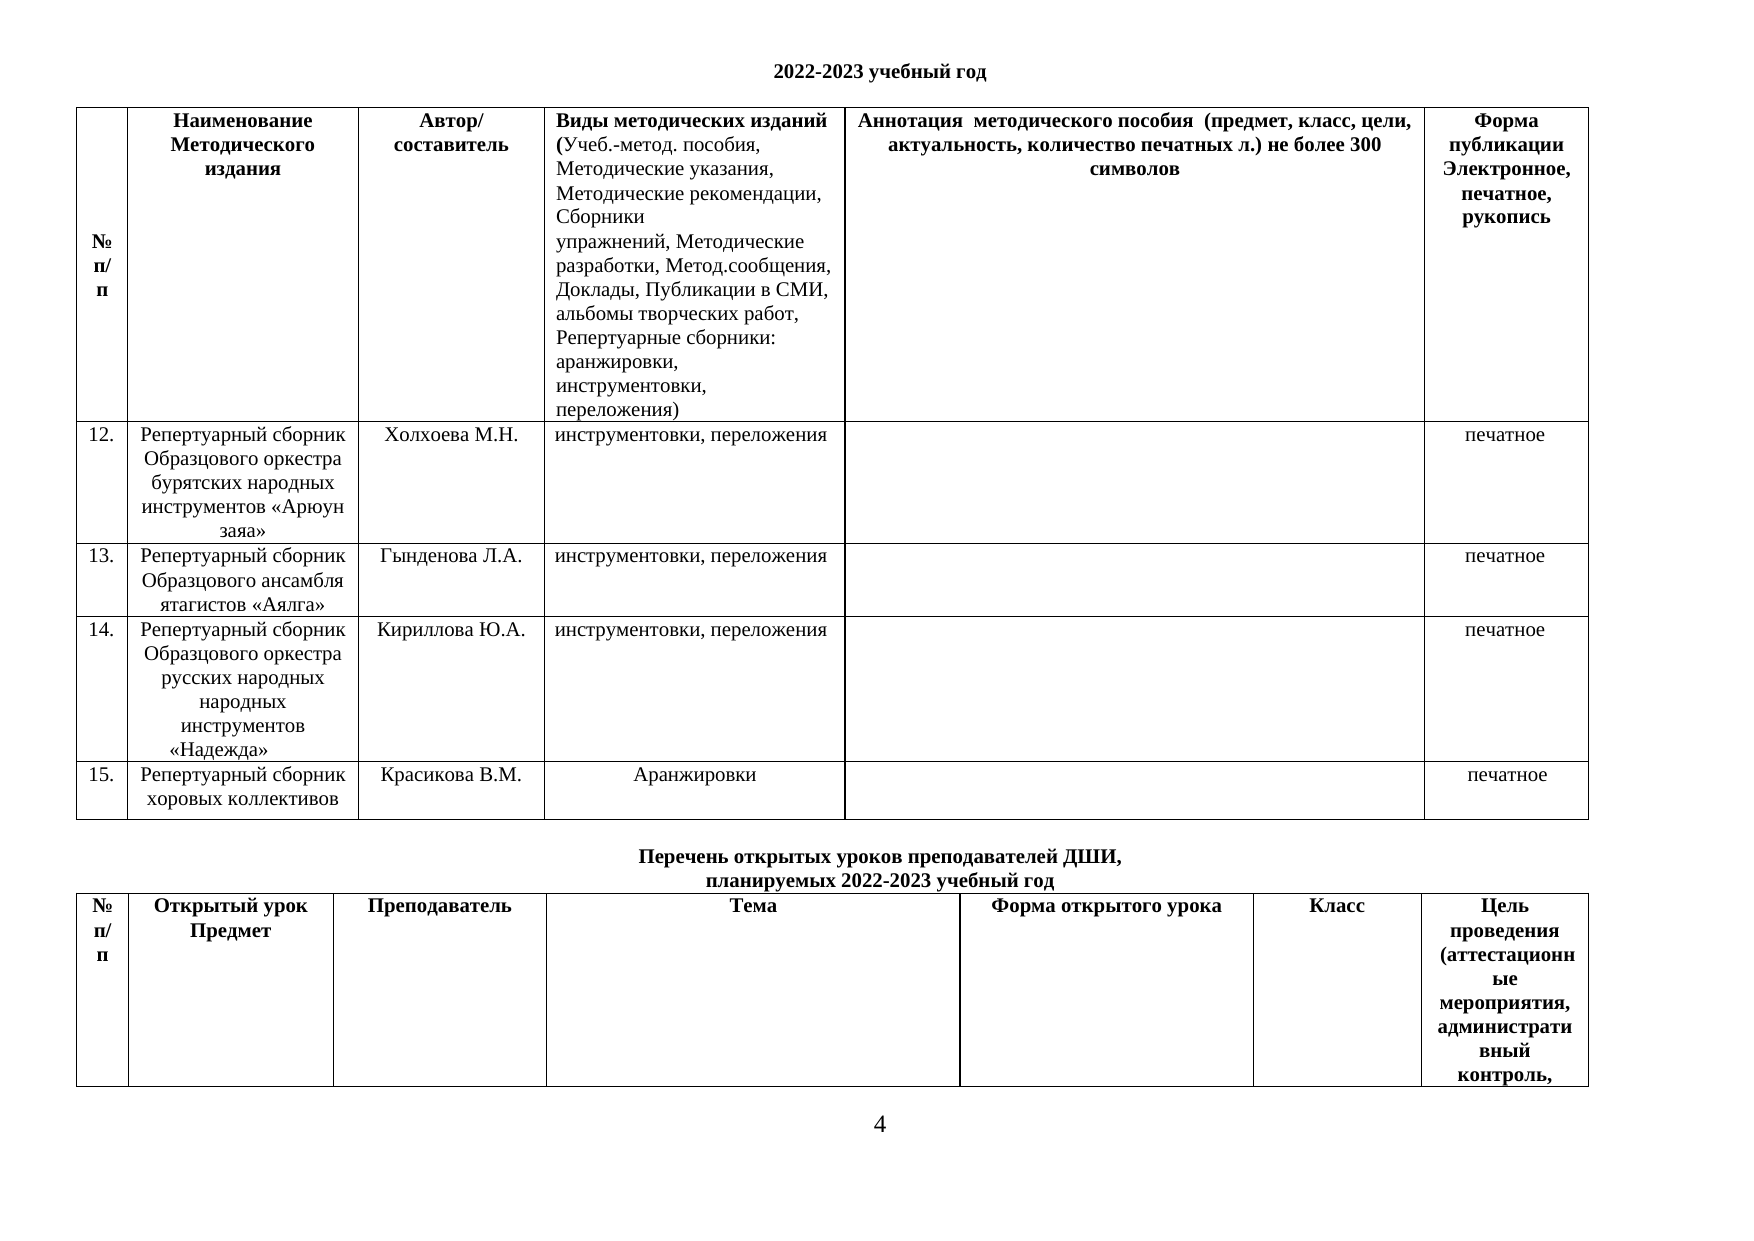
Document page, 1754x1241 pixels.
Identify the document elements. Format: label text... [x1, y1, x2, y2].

table_header Наименование Методического издания [128, 108, 358, 421]
table_cell [77, 617, 127, 761]
table_cell Красикова В.М. [359, 762, 544, 819]
table_header Аннотация методического пособия (предмет, класс, цели, актуальность, количество печатных л.) не более 300 символов [846, 108, 1424, 421]
table_header Класс [1254, 894, 1421, 1086]
text Перечень открытых уроков преподавателей ДШИ, [124, 844, 1636, 868]
table_cell Репертуарный сборник Образцового ансамбля ятагистов «Аялга» [128, 544, 358, 616]
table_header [129, 894, 333, 1086]
table_header Форма публикации Электронное, печатное, рукопись [1425, 108, 1588, 421]
table_cell [77, 762, 127, 819]
table_cell [846, 544, 1424, 616]
table_cell [77, 544, 127, 616]
table_header № п/п [77, 108, 127, 421]
table_header Автор/ составитель [359, 108, 544, 421]
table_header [1422, 894, 1588, 1086]
table_cell Репертуарный сборник Образцового оркестра русских народных народных инструментов «Надежда» [128, 617, 358, 761]
table_cell [846, 422, 1424, 542]
table_cell печатное [1425, 762, 1588, 819]
table_cell печатное [1425, 617, 1588, 761]
table_cell инструментовки, переложения [545, 422, 844, 542]
table_cell [77, 422, 127, 542]
table_cell [846, 762, 1424, 819]
table_cell Холхоева М.Н. [359, 422, 544, 542]
table_cell [846, 617, 1424, 761]
table_header Преподаватель [334, 894, 546, 1086]
table_cell печатное [1425, 422, 1588, 542]
text 2022-2023 учебный год [124, 59, 1636, 83]
table_cell инструментовки, переложения [545, 617, 844, 761]
table_cell Гынденова Л.А. [359, 544, 544, 616]
table_cell инструментовки, переложения [545, 544, 844, 616]
text планируемых 2022-2023 учебный год [124, 868, 1636, 892]
table_cell Репертуарный сборник хоровых коллективов [128, 762, 358, 819]
table_cell Кириллова Ю.А. [359, 617, 544, 761]
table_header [961, 894, 1253, 1086]
table_cell Репертуарный сборник Образцового оркестра бурятских народных инструментов «Арюун заяа» [128, 422, 358, 542]
table_cell Аранжировки [545, 762, 844, 819]
table_cell печатное [1425, 544, 1588, 616]
table_header Тема [547, 894, 959, 1086]
table_header Виды методических изданий (Учеб.-метод. пособия, Методические указания, Методические рекомендации, Сборники упражнений, Методические разработки, Метод.сообщения, Доклады, Публикации в СМИ, альбомы творческих работ, Репертуарные сборники: аранжировки, инструментовки, переложения) [545, 108, 844, 421]
table_header № п/п [77, 894, 128, 1086]
